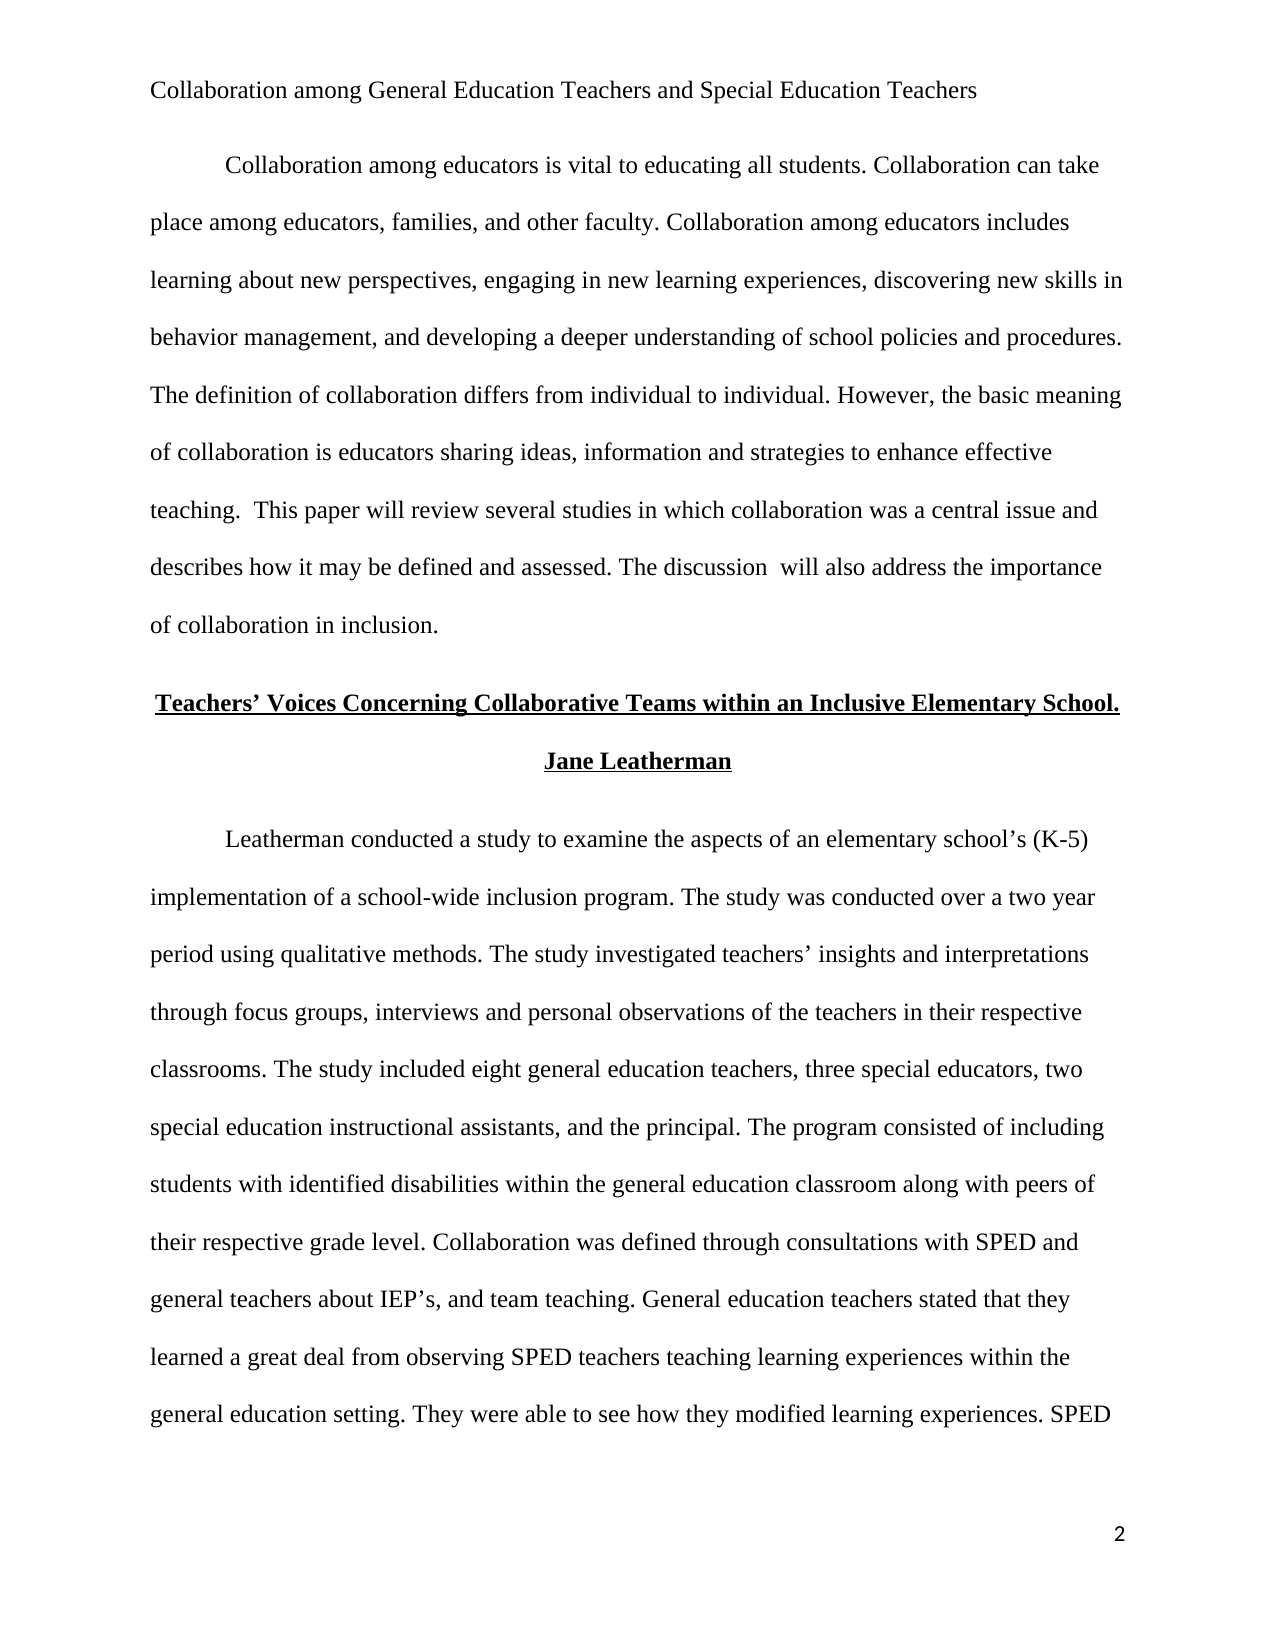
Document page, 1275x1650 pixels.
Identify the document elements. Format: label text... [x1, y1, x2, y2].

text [150, 824, 1125, 1428]
text Jane Leatherman [150, 746, 1125, 774]
text Teachers’ Voices Concerning Collaborative Teams within an Inclusive Elementary School. [150, 688, 1125, 717]
text Collaboration among educators is vital to educating all students. Collaboration can take place among educators, families, and other faculty. Collaboration among educators includes learning about new perspectives, engaging in new learning experiences, discovering new skills in behavior management, and developing a deeper understanding of school policies and procedures. The definition of collaboration differs from individual to individual. However, the basic meaning of collaboration is educators sharing ideas, information and strategies to enhance effective teaching. This paper will review several studies in which collaboration was a central issue and describes how it may be defined and assessed. The discussion will also address the importance of collaboration in inclusion. [150, 150, 1125, 639]
